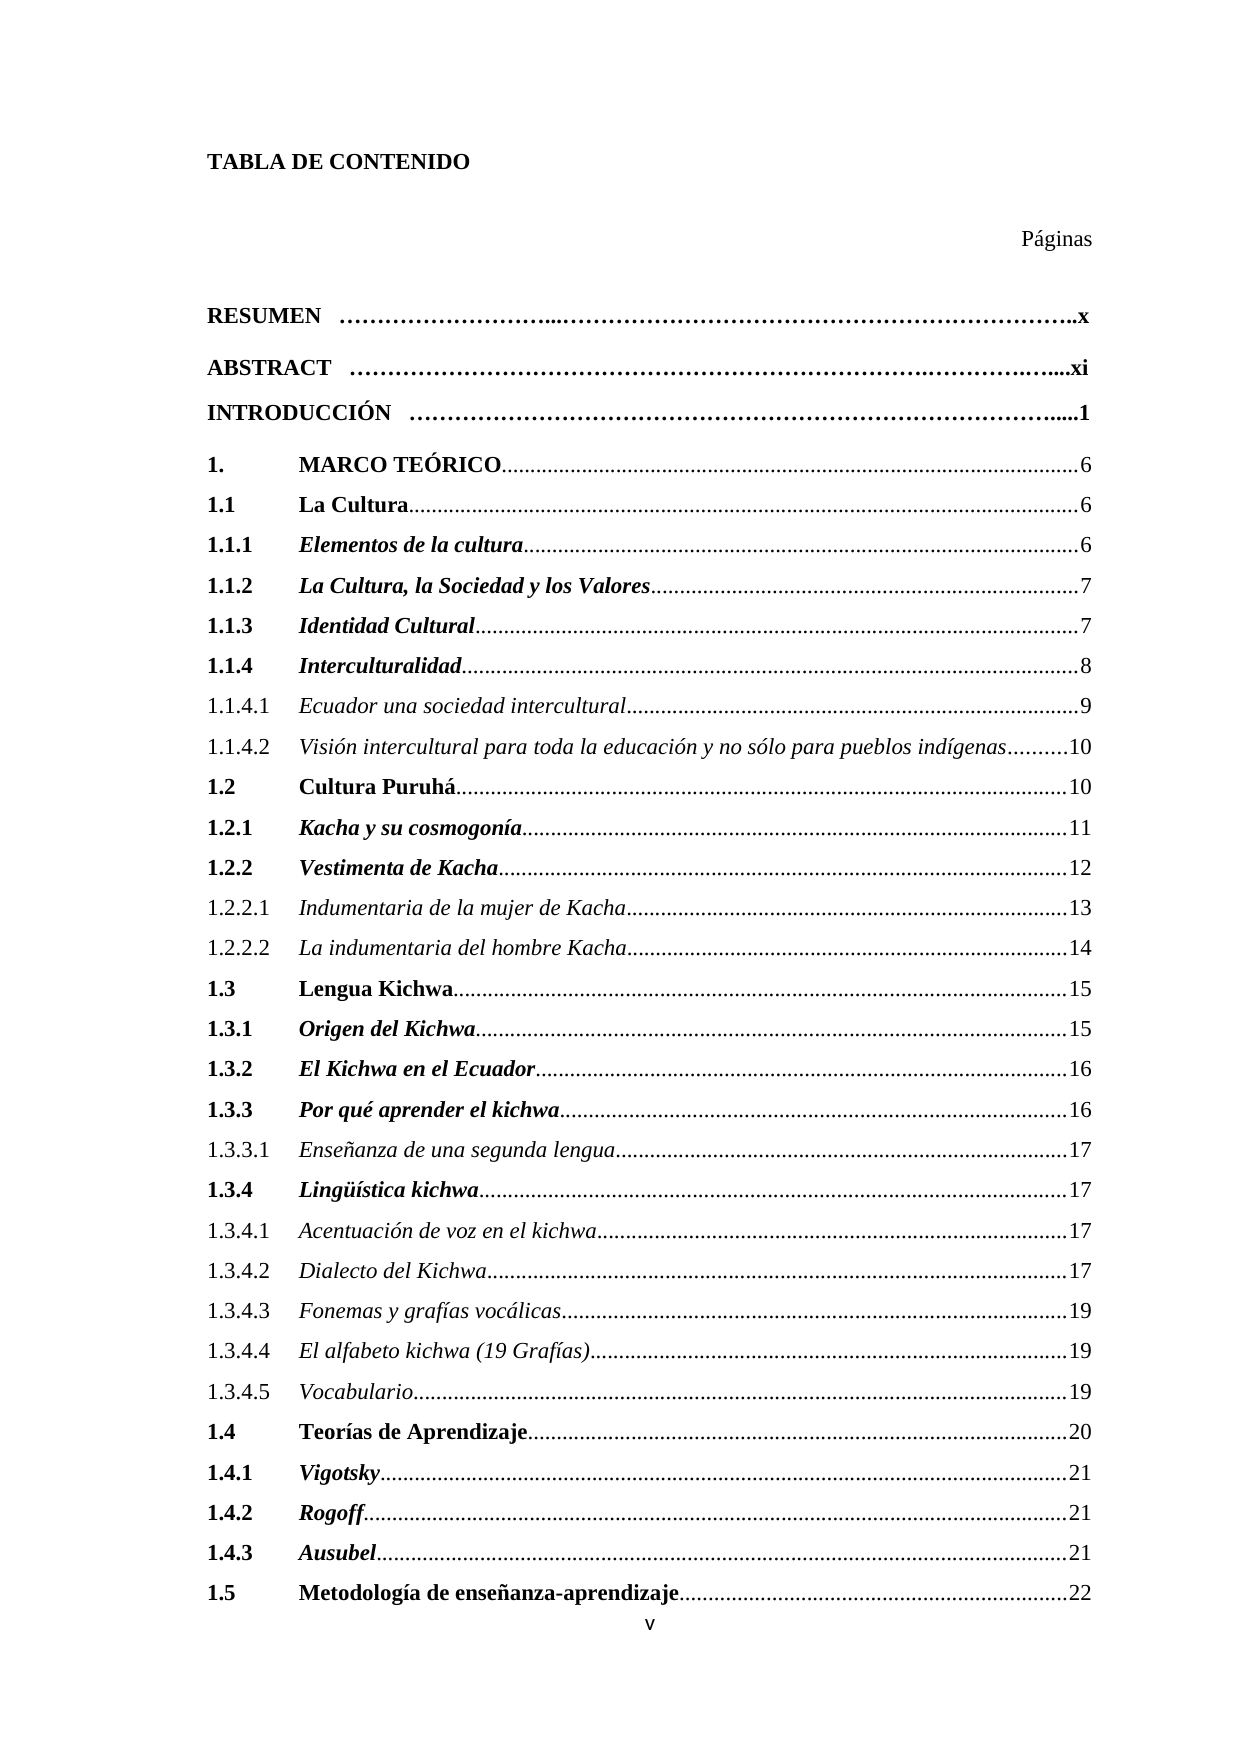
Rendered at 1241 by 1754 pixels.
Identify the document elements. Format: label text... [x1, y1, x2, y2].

text 1.3.4.1 Acentuación de voz en el kichwa 17 [207, 1217, 1092, 1243]
text 1.1.4.2 Visión intercultural para toda la educación y no sólo para pueblos indígenas 10 [207, 733, 1092, 759]
text 1.3.3 Por qué aprender el kichwa 16 [207, 1096, 1092, 1122]
text 1.4 Teorías de Aprendizaje 20 [207, 1418, 1092, 1444]
text 1.4.3 Ausubel 21 [207, 1539, 1092, 1566]
text 1.4.2 Rogoff 21 [207, 1499, 1092, 1525]
text 1.3 Lengua Kichwa 15 [207, 975, 1092, 1001]
text 1.3.2 El Kichwa en el Ecuador 16 [207, 1055, 1092, 1082]
text 1.2.2 Vestimenta de Kacha 12 [207, 854, 1092, 880]
text ABSTRACT ………………………………………………………………….………….…....xi [207, 354, 1092, 380]
text 1.1.4 Interculturalidad 8 [207, 652, 1092, 679]
text INTRODUCCIÓN ………………………………………………………………………….....1 [207, 399, 1092, 425]
text 1.2.2.1 Indumentaria de la mujer de Kacha 13 [207, 894, 1092, 921]
text 1.2.2.2 La indumentaria del hombre Kacha 14 [207, 934, 1092, 961]
text 1.2 Cultura Puruhá 10 [207, 773, 1092, 799]
text 1.1.4.1 Ecuador una sociedad intercultural 9 [207, 693, 1092, 719]
text 1.1 La Cultura 6 [207, 491, 1092, 517]
text 1.3.4 Lingüística kichwa 17 [207, 1176, 1092, 1203]
text 1.4.1 Vigotsky 21 [207, 1458, 1092, 1485]
text 1.3.4.4 El alfabeto kichwa (19 Grafías) 19 [207, 1338, 1092, 1364]
text 1.3.4.5 Vocabulario 19 [207, 1378, 1092, 1404]
text TABLA DE CONTENIDO [207, 148, 1092, 174]
text Páginas [207, 225, 1092, 251]
text 1.3.3.1 Enseñanza de una segunda lengua 17 [207, 1136, 1092, 1162]
text 1.1.2 La Cultura, la Sociedad y los Valores 7 [207, 572, 1092, 598]
text 1.1.3 Identidad Cultural 7 [207, 612, 1092, 638]
text 1.2.1 Kacha y su cosmogonía 11 [207, 813, 1092, 840]
text 1.3.1 Origen del Kichwa 15 [207, 1015, 1092, 1041]
text RESUMEN ………………………...…………………………………………………………..x [207, 302, 1092, 328]
text 1.5 Metodología de enseñanza-aprendizaje 22 [207, 1579, 1092, 1606]
text 1.3.4.2 Dialecto del Kichwa 17 [207, 1257, 1092, 1283]
text 1.1.1 Elementos de la cultura 6 [207, 531, 1092, 558]
text 1. MARCO TEÓRICO 6 [207, 451, 1092, 477]
text 1.3.4.3 Fonemas y grafías vocálicas 19 [207, 1297, 1092, 1324]
